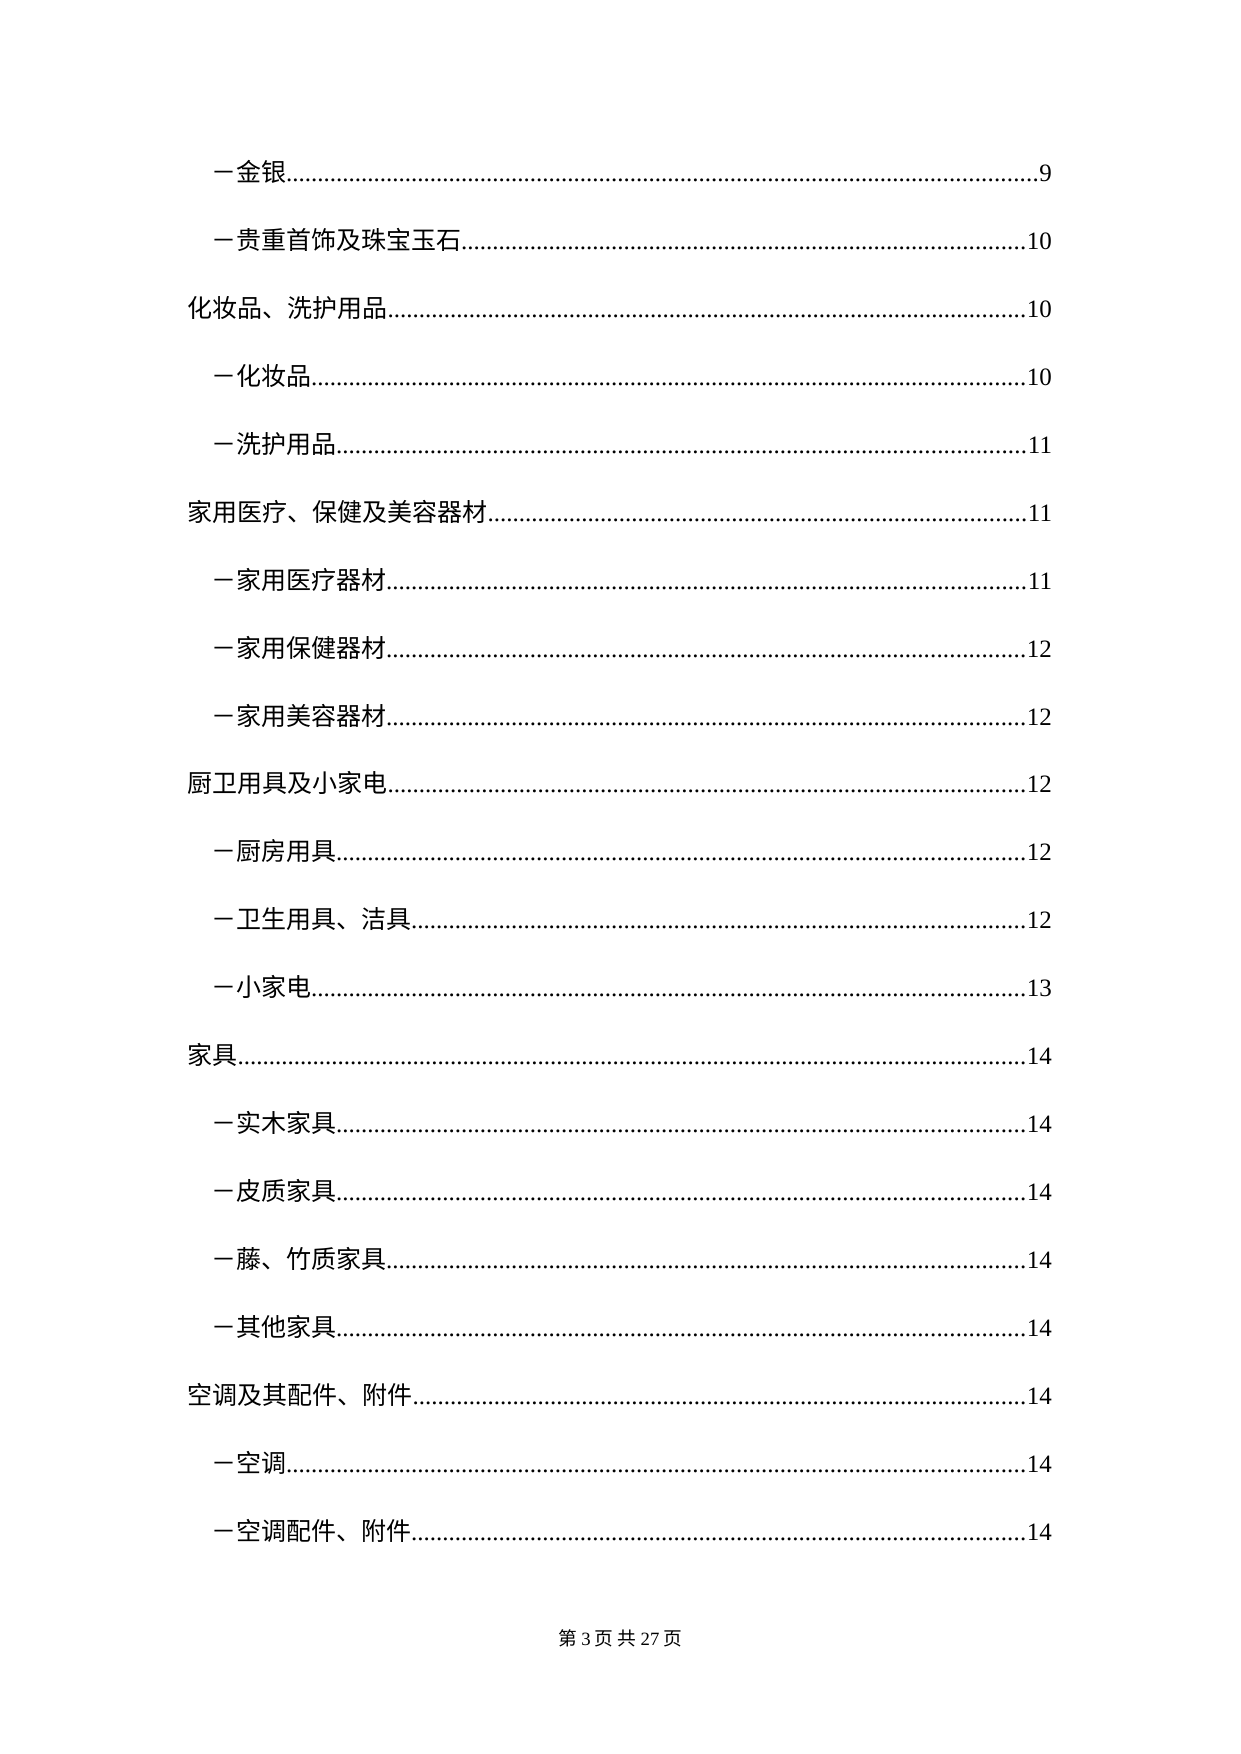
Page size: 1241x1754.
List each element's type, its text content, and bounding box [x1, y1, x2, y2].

text －厨房用具 12 [211, 816, 1053, 884]
text －小家电 13 [211, 952, 1053, 1020]
text －家用美容器材 12 [211, 680, 1053, 748]
text 空调及其配件、附件 14 [187, 1359, 1053, 1427]
text －金银 9 [211, 137, 1053, 205]
text －家用医疗器材 11 [211, 544, 1053, 612]
text －化妆品 10 [211, 341, 1053, 408]
text －其他家具 14 [211, 1291, 1053, 1359]
text 厨卫用具及小家电 12 [187, 748, 1053, 816]
text －卫生用具、洁具 12 [211, 884, 1053, 952]
text －空调 14 [211, 1427, 1053, 1495]
text 家具 14 [187, 1020, 1053, 1088]
text －实木家具 14 [211, 1088, 1053, 1156]
text 家用医疗、保健及美容器材 11 [187, 476, 1053, 544]
text －家用保健器材 12 [211, 612, 1053, 680]
text 化妆品、洗护用品 10 [187, 273, 1053, 341]
text －洗护用品 11 [211, 408, 1053, 476]
text －皮质家具 14 [211, 1156, 1053, 1223]
text －贵重首饰及珠宝玉石 10 [211, 205, 1053, 273]
text －空调配件、附件 14 [211, 1495, 1053, 1563]
text －藤、竹质家具 14 [211, 1223, 1053, 1291]
